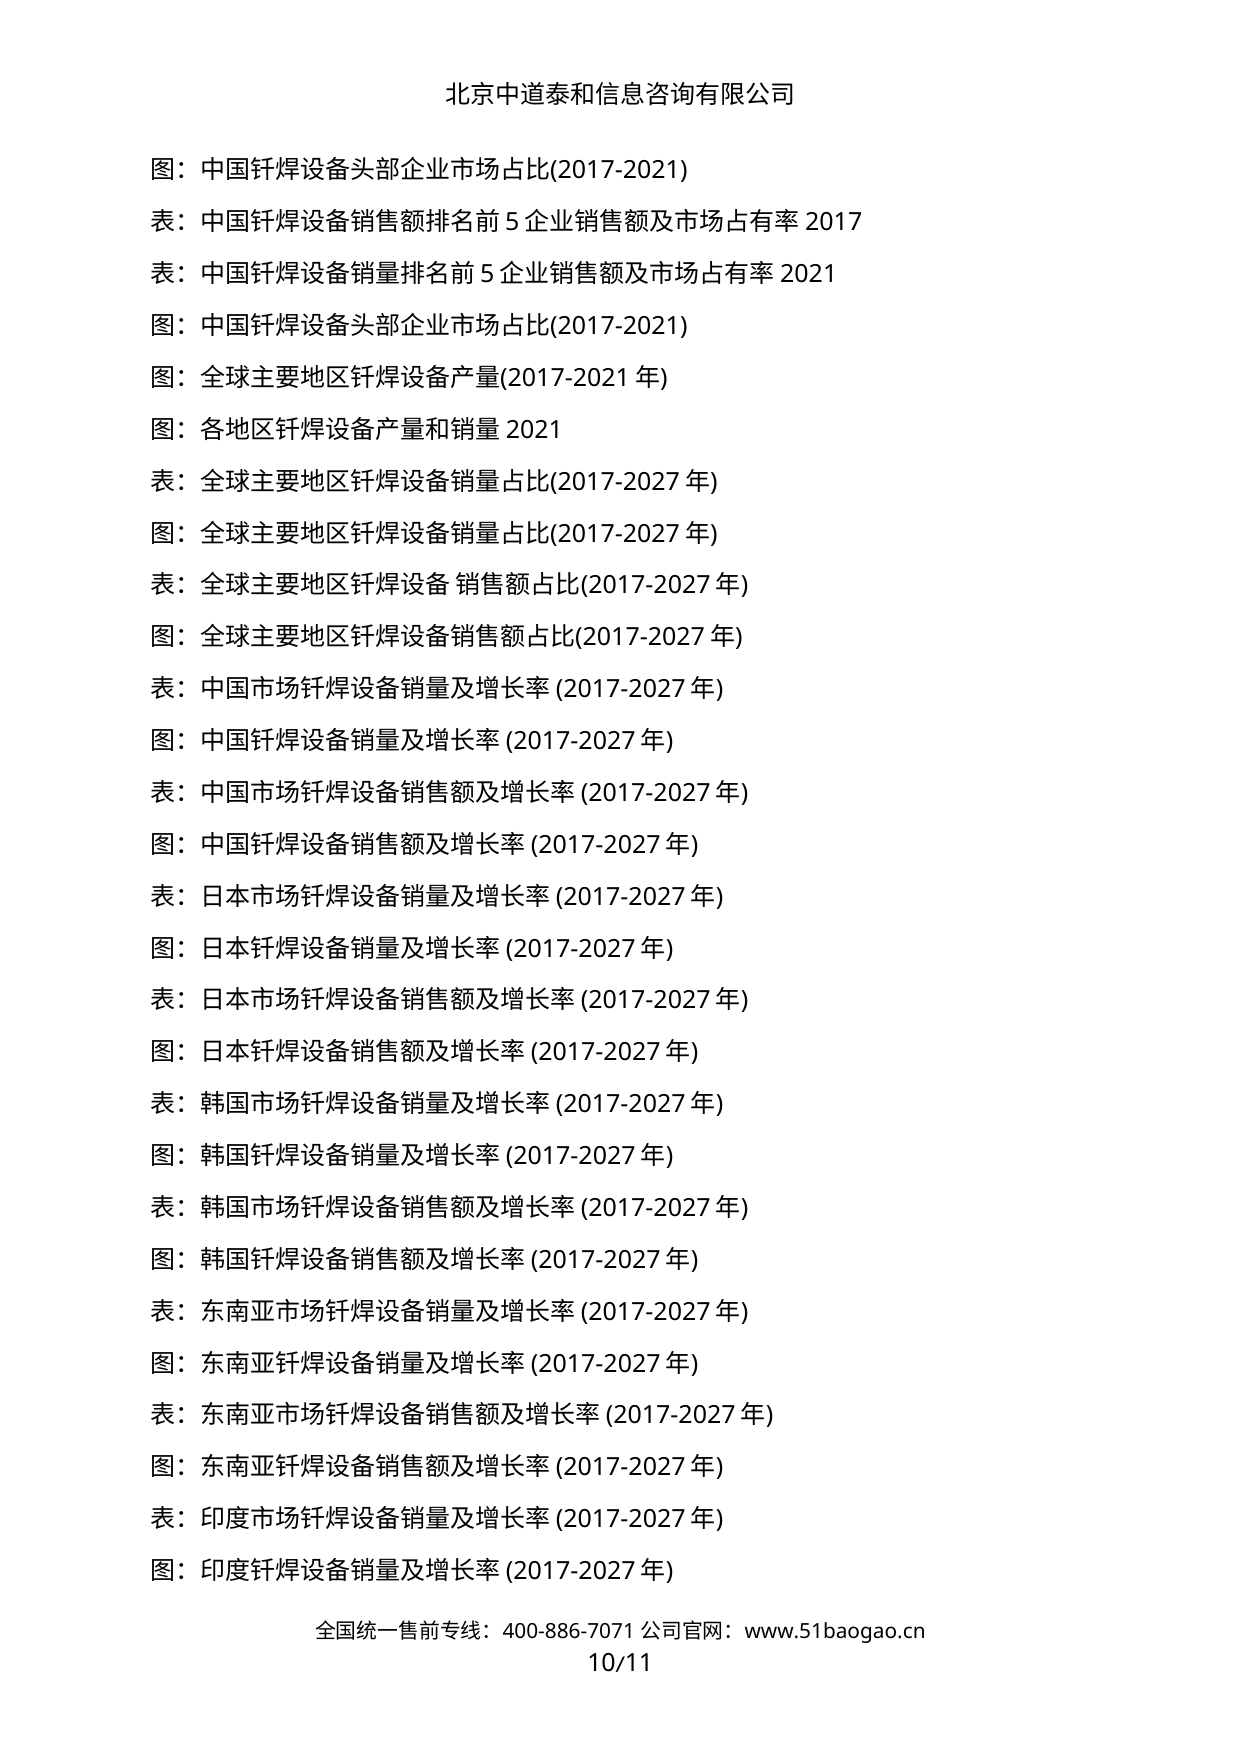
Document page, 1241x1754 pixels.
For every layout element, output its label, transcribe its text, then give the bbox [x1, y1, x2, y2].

text 图：全球主要地区钎焊设备产量(2017-2021年) [150, 357, 1090, 394]
text 表：中国市场钎焊设备销售额及增长率 (2017-2027年) [150, 772, 1090, 809]
text 表：全球主要地区钎焊设备销量占比(2017-2027年) [150, 461, 1090, 497]
text 表：韩国市场钎焊设备销量及增长率 (2017-2027年) [150, 1084, 1090, 1120]
text 表：东南亚市场钎焊设备销量及增长率 (2017-2027年) [150, 1291, 1090, 1327]
text 图：日本钎焊设备销量及增长率 (2017-2027年) [150, 928, 1090, 964]
text 表：中国钎焊设备销量排名前5企业销售额及市场占有率 2021 [150, 254, 1090, 290]
text 表：东南亚市场钎焊设备销售额及增长率 (2017-2027年) [150, 1395, 1090, 1431]
text 表：日本市场钎焊设备销量及增长率 (2017-2027年) [150, 876, 1090, 912]
text 表：印度市场钎焊设备销量及增长率 (2017-2027年) [150, 1499, 1090, 1535]
text 图：东南亚钎焊设备销售额及增长率 (2017-2027年) [150, 1447, 1090, 1483]
text 表：韩国市场钎焊设备销售额及增长率 (2017-2027年) [150, 1187, 1090, 1224]
text 图：中国钎焊设备销售额及增长率 (2017-2027年) [150, 824, 1090, 861]
text 图：全球主要地区钎焊设备销售额占比(2017-2027年) [150, 617, 1090, 653]
text 图：东南亚钎焊设备销量及增长率 (2017-2027年) [150, 1343, 1090, 1379]
text 图：韩国钎焊设备销售额及增长率 (2017-2027年) [150, 1239, 1090, 1276]
text 图：中国钎焊设备头部企业市场占比(2017-2021) [150, 150, 1090, 186]
text 图：中国钎焊设备销量及增长率 (2017-2027年) [150, 721, 1090, 757]
text 图：全球主要地区钎焊设备销量占比(2017-2027年) [150, 513, 1090, 549]
text 表：中国钎焊设备销售额排名前5企业销售额及市场占有率 2017 [150, 202, 1090, 238]
text 图：日本钎焊设备销售额及增长率 (2017-2027年) [150, 1032, 1090, 1068]
text 表：全球主要地区钎焊设备 销售额占比(2017-2027年) [150, 565, 1090, 601]
text 表：日本市场钎焊设备销售额及增长率 (2017-2027年) [150, 980, 1090, 1016]
text 图：中国钎焊设备头部企业市场占比(2017-2021) [150, 306, 1090, 342]
text 图：各地区钎焊设备产量和销量 2021 [150, 409, 1090, 446]
text 图：印度钎焊设备销量及增长率 (2017-2027年) [150, 1551, 1090, 1587]
text 表：中国市场钎焊设备销量及增长率 (2017-2027年) [150, 669, 1090, 705]
text 图：韩国钎焊设备销量及增长率 (2017-2027年) [150, 1136, 1090, 1172]
